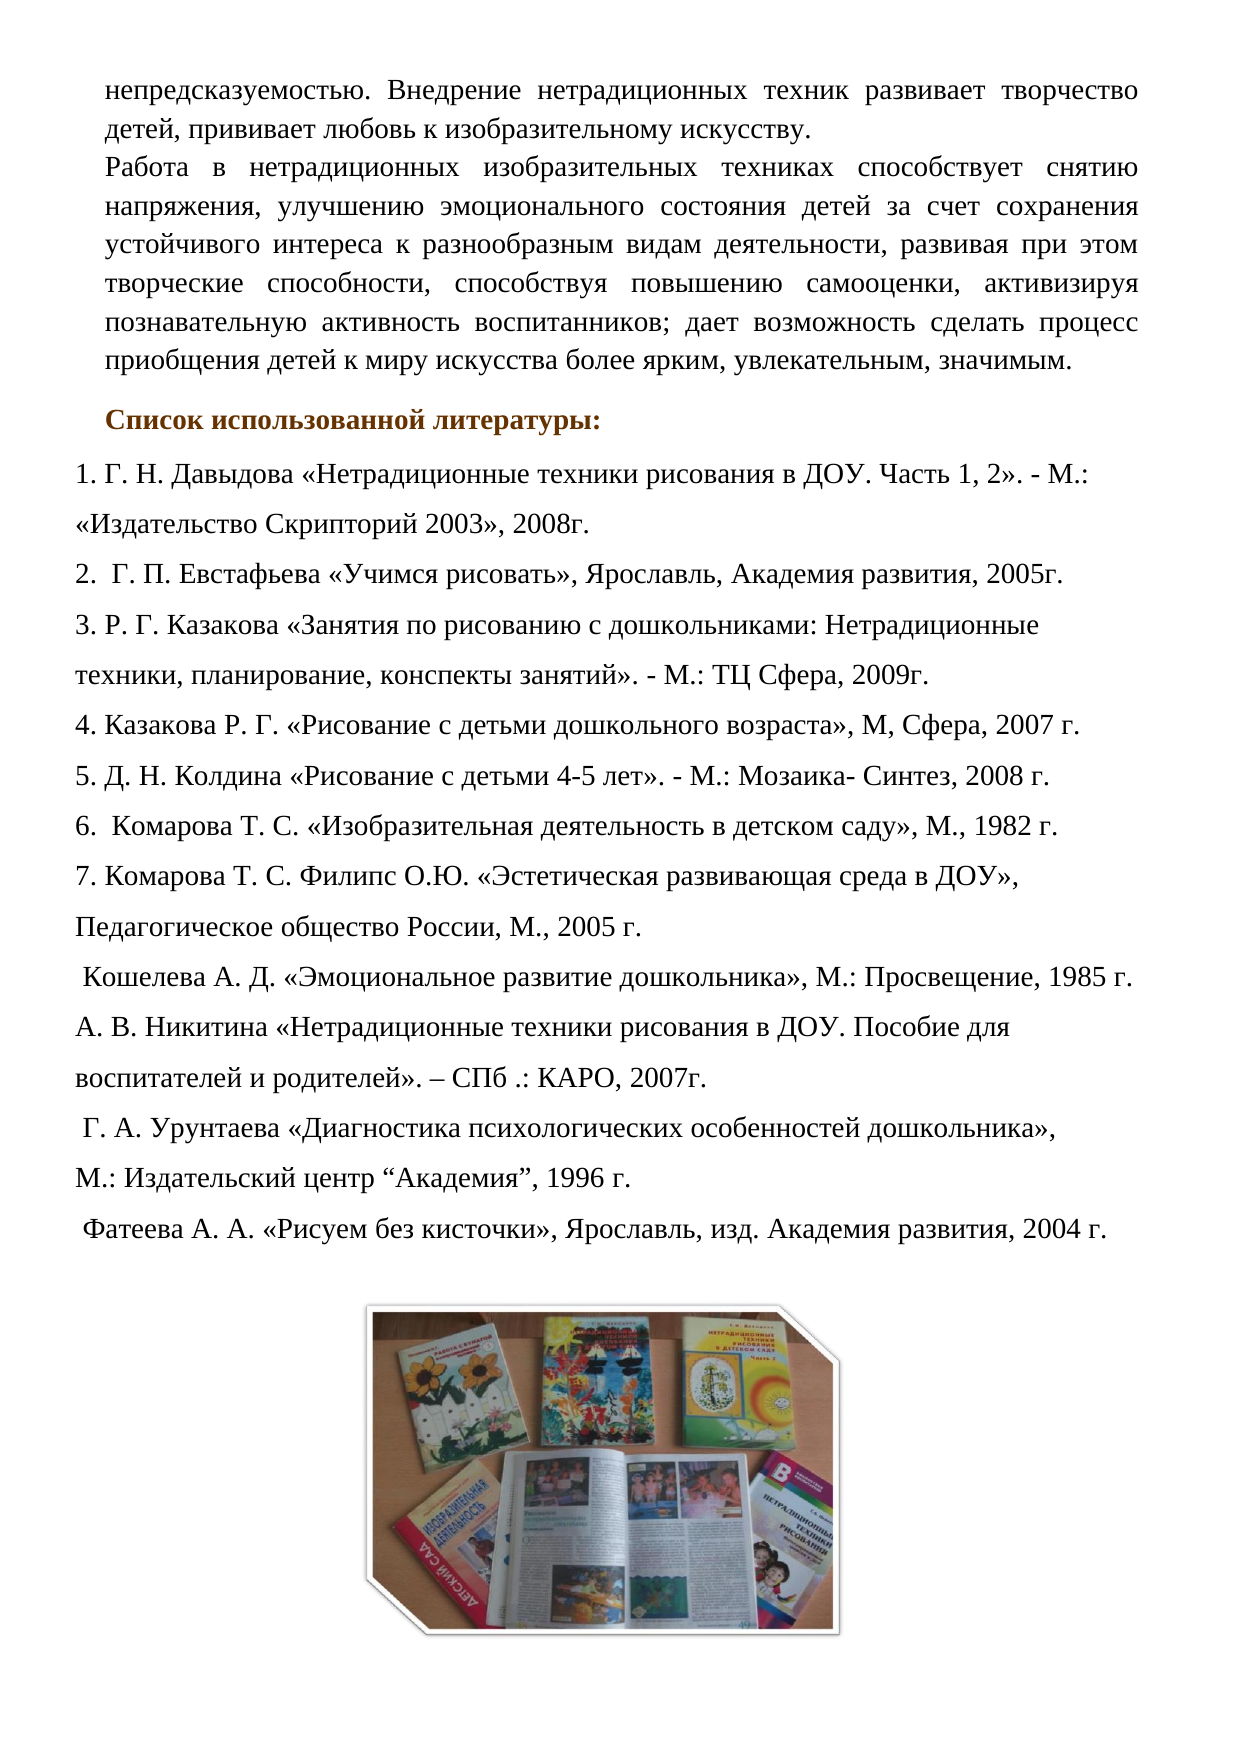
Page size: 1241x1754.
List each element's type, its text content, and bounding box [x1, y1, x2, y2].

list Комарова Т. С. Филипс О.Ю. «Эстетическая развивающая среда в ДОУ», Педагогическое общество России, М., 2005 г. [75, 858, 1019, 942]
text «Издательство Скрипторий 2003», 2008г. [75, 506, 1178, 540]
list Д. Н. Колдина «Рисование с детьми 4-5 лет». - М.: Мозаика- Синтез, 2008 г. [75, 758, 1178, 791]
text непредсказуемостью. Внедрение нетрадиционных техник развивает творчество детей, прививает любовь к изобразительному искусству. [104, 72, 1138, 144]
text Кошелева А. Д. «Эмоциональное развитие дошкольника», М.: Просвещение, 1985 г. А. В. Никитина «Нетрадиционные техники рисования в ДОУ. Пособие для воспитателей и родителей». – СПб .: КАРО, 2007г. [75, 959, 1135, 1093]
picture [360, 1300, 844, 1640]
text Фатеева А. А. «Рисуем без кисточки», Ярославль, изд. Академия развития, 2004 г. [82, 1211, 1178, 1244]
list Казакова Р. Г. «Рисование с детьми дошкольного возраста», М, Сфера, 2007 г. [75, 708, 1178, 741]
list Г. Н. Давыдова «Нетрадиционные техники рисования в ДОУ. Часть 1, 2». - М.: [75, 456, 1178, 489]
list Г. П. Евстафьева «Учимся рисовать», Ярославль, Академия развития, 2005г. [75, 557, 1178, 590]
text Г. А. Урунтаева «Диагностика психологических особенностей дошкольника», М.: Издательский центр “Академия”, 1996 г. [75, 1110, 1058, 1194]
list Р. Г. Казакова «Занятия по рисованию с дошкольниками: Нетрадиционные техники, планирование, конспекты занятий». - М.: ТЦ Сфера, 2009г. [75, 607, 1155, 691]
list Комарова Т. С. «Изобразительная деятельность в детском саду», М., 1982 г. [75, 808, 1178, 842]
text Работа в нетрадиционных изобразительных техниках способствует снятию напряжения, улучшению эмоционального состояния детей за счет сохранения устойчивого интереса к разнообразным видам деятельности, развивая при этом творческие способности, способствуя повышению самооценки, активизируя познавательную активность воспитанников; дает возможность сделать процесс приобщения детей к миру искусства более ярким, увлекательным, значимым. [104, 149, 1139, 376]
subtitle Список использованной литературы: [104, 402, 1178, 436]
